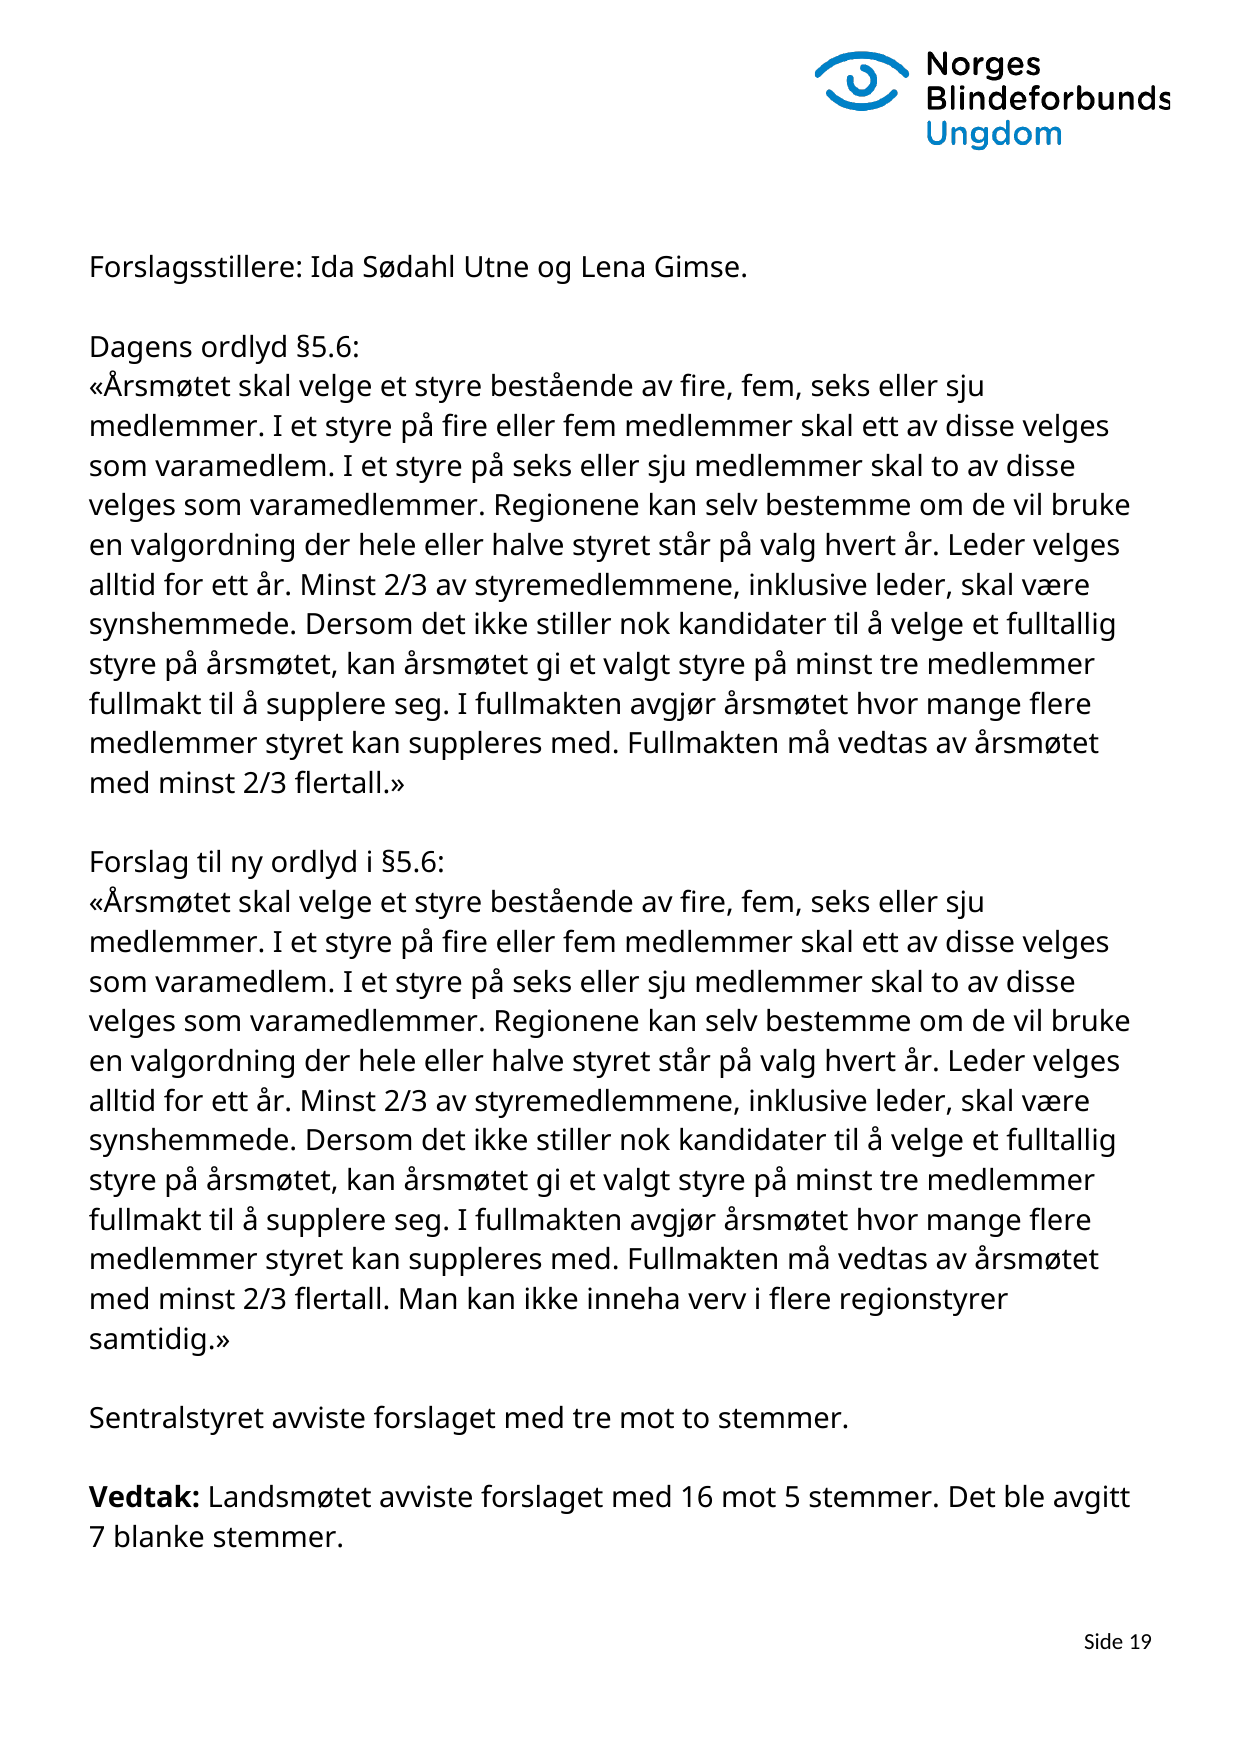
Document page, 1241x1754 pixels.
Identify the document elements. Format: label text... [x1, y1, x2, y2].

text Forslagsstillere: Ida Sødahl Utne og Lena Gimse. [89, 246, 1152, 286]
text Dagens ordlyd §5.6: [89, 326, 1152, 366]
text Forslag til ny ordlyd i §5.6: [89, 842, 1152, 881]
text Sentralstyret avviste forslaget med tre mot to stemmer. [89, 1397, 1152, 1437]
text Vedtak: Landsmøtet avviste forslaget med 16 mot 5 stemmer. Det ble avgitt 7 blanke stemmer. [89, 1477, 1152, 1556]
picture [813, 50, 1170, 151]
picture [976, 131, 984, 139]
text «Årsmøtet skal velge et styre bestående av fire, fem, seks eller sju medlemmer. I et styre på fire eller fem medlemmer skal ett av disse velges som varamedlem. I et styre på seks eller sju medlemmer skal to av disse velges som varamedlemmer. Regionene kan selv bestemme om de vil bruke en valgordning der hele eller halve styret står på valg hvert år. Leder velges alltid for ett år. Minst 2/3 av styremedlemmene, inklusive leder, skal være synshemmede. Dersom det ikke stiller nok kandidater til å velge et fulltallig styre på årsmøtet, kan årsmøtet gi et valgt styre på minst tre medlemmer fullmakt til å supplere seg. I fullmakten avgjør årsmøtet hvor mange flere medlemmer styret kan suppleres med. Fullmakten må vedtas av årsmøtet med minst 2/3 flertall.» [89, 366, 1152, 802]
text «Årsmøtet skal velge et styre bestående av fire, fem, seks eller sju medlemmer. I et styre på fire eller fem medlemmer skal ett av disse velges som varamedlem. I et styre på seks eller sju medlemmer skal to av disse velges som varamedlemmer. Regionene kan selv bestemme om de vil bruke en valgordning der hele eller halve styret står på valg hvert år. Leder velges alltid for ett år. Minst 2/3 av styremedlemmene, inklusive leder, skal være synshemmede. Dersom det ikke stiller nok kandidater til å velge et fulltallig styre på årsmøtet, kan årsmøtet gi et valgt styre på minst tre medlemmer fullmakt til å supplere seg. I fullmakten avgjør årsmøtet hvor mange flere medlemmer styret kan suppleres med. Fullmakten må vedtas av årsmøtet med minst 2/3 flertall. Man kan ikke inneha verv i flere regionstyrer samtidig.» [89, 881, 1152, 1358]
